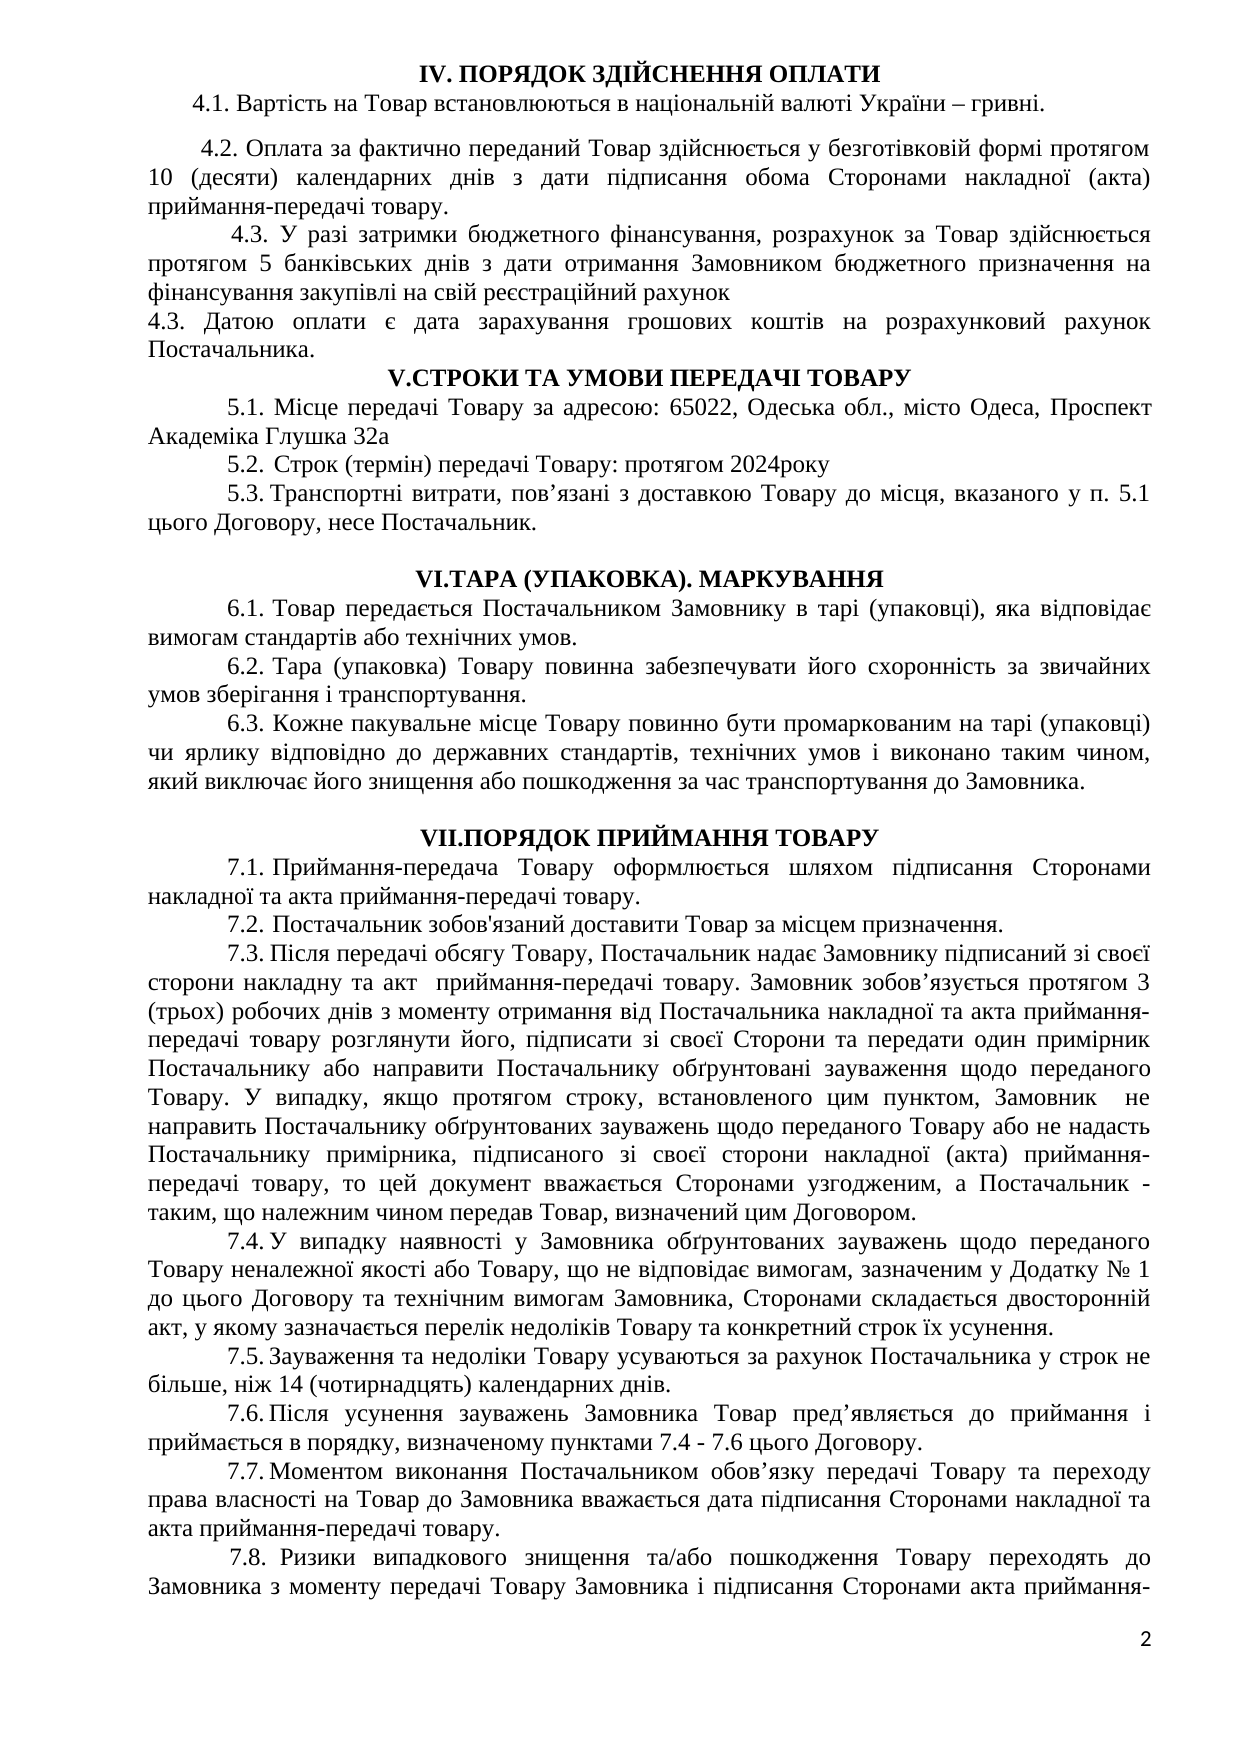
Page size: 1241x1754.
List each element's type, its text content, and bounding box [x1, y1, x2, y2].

text 4.3. У разі затримки бюджетного фінансування, розрахунок за Товар здійснюється протягом 5 банківських днів з дати отримання Замовником бюджетного призначення на фінансування закупівлі на свій реєстраційний рахунок [148, 219, 1152, 306]
text V.СТРОКИ ТА УМОВИ ПЕРЕДАЧІ ТОВАРУ [148, 363, 1152, 392]
list Моментом виконання Постачальником обов’язку передачі Товару та переходу права власності на Товар до Замовника вважається дата підписання Сторонами накладної та акта приймання-передачі товару. [148, 1456, 1152, 1542]
list Товар передається Постачальником Замовнику в тарі (упаковці), яка відповідає вимогам стандартів або технічних умов. [148, 593, 1152, 651]
list Транспортні витрати, пов’язані з доставкою Товару до місця, вказаного у п. 5.1 цього Договору, несе Постачальник. [148, 478, 1152, 536]
text 4.3. Датою оплати є дата зарахування грошових коштів на розрахунковий рахунок Постачальника. [148, 306, 1152, 363]
text 4.1. Вартість на Товар встановлюються в національній валюті України – гривні. [148, 88, 1152, 117]
list Приймання-передача Товару оформлюється шляхом підписання Сторонами накладної та акта приймання-передачі товару. [148, 852, 1152, 909]
list Місце передачі Товару за адресою: 65022, Одеська обл., місто Одеса, Проспект Академіка Глушка 32а [148, 392, 1152, 449]
list Постачальник зобов'язаний доставити Товар за місцем призначення. [148, 909, 1152, 938]
list Кожне пакувальне місце Товару повинно бути промаркованим на тарі (упаковці) чи ярлику відповідно до державних стандартів, технічних умов і виконано таким чином, який виключає його знищення або пошкодження за час транспортування до Замовника. [148, 708, 1152, 794]
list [148, 1542, 1152, 1599]
list Після передачі обсягу Товару, Постачальник надає Замовнику підписаний зі своєї сторони накладну та акт приймання-передачі товару. Замовник зобов’язується протягом 3 (трьох) робочих днів з моменту отримання від Постачальника накладної та акта приймання-передачі товару розглянути його, підписати зі своєї Сторони та передати один примірник Постачальнику або направити Постачальнику обґрунтовані зауваження щодо переданого Товару. У випадку, якщо протягом строку, встановленого цим пунктом, Замовник не направить Постачальнику обґрунтованих зауважень щодо переданого Товару або не надасть Постачальнику примірника, підписаного зі своєї сторони накладної (акта) приймання-передачі товару, то цей документ вважається Сторонами узгодженим, а Постачальник - таким, що належним чином передав Товар, визначений цим Договором. [148, 938, 1152, 1226]
list У випадку наявності у Замовника обґрунтованих зауважень щодо переданого Товару неналежної якості або Товару, що не відповідає вимогам, зазначеним у Додатку № 1 до цього Договору та технічним вимогам Замовника, Сторонами складається двосторонній акт, у якому зазначається перелік недоліків Товару та конкретний строк їх усунення. [148, 1226, 1152, 1341]
text 4.2. Оплата за фактично переданий Товар здійснюється у безготівковій формі протягом 10 (десяти) календарних днів з дати підписання обома Сторонами накладної (акта) приймання-передачі товару. [148, 133, 1152, 219]
text VI.ТАРА (УПАКОВКА). МАРКУВАННЯ [148, 564, 1152, 593]
list Тара (упаковка) Товару повинна забезпечувати його схоронність за звичайних умов зберігання і транспортування. [148, 651, 1152, 708]
text IV. ПОРЯДОК ЗДІЙСНЕННЯ ОПЛАТИ [148, 59, 1152, 88]
list Зауваження та недоліки Товару усуваються за рахунок Постачальника у строк не більше, ніж 14 (чотирнадцять) календарних днів. [148, 1341, 1152, 1398]
text VII.ПОРЯДОК ПРИЙМАННЯ ТОВАРУ [148, 823, 1152, 852]
list Строк (термін) передачі Товару: протягом 2024року [148, 449, 1152, 478]
list Після усунення зауважень Замовника Товар пред’являється до приймання і приймається в порядку, визначеному пунктами 7.4 - 7.6 цього Договору. [148, 1398, 1152, 1456]
